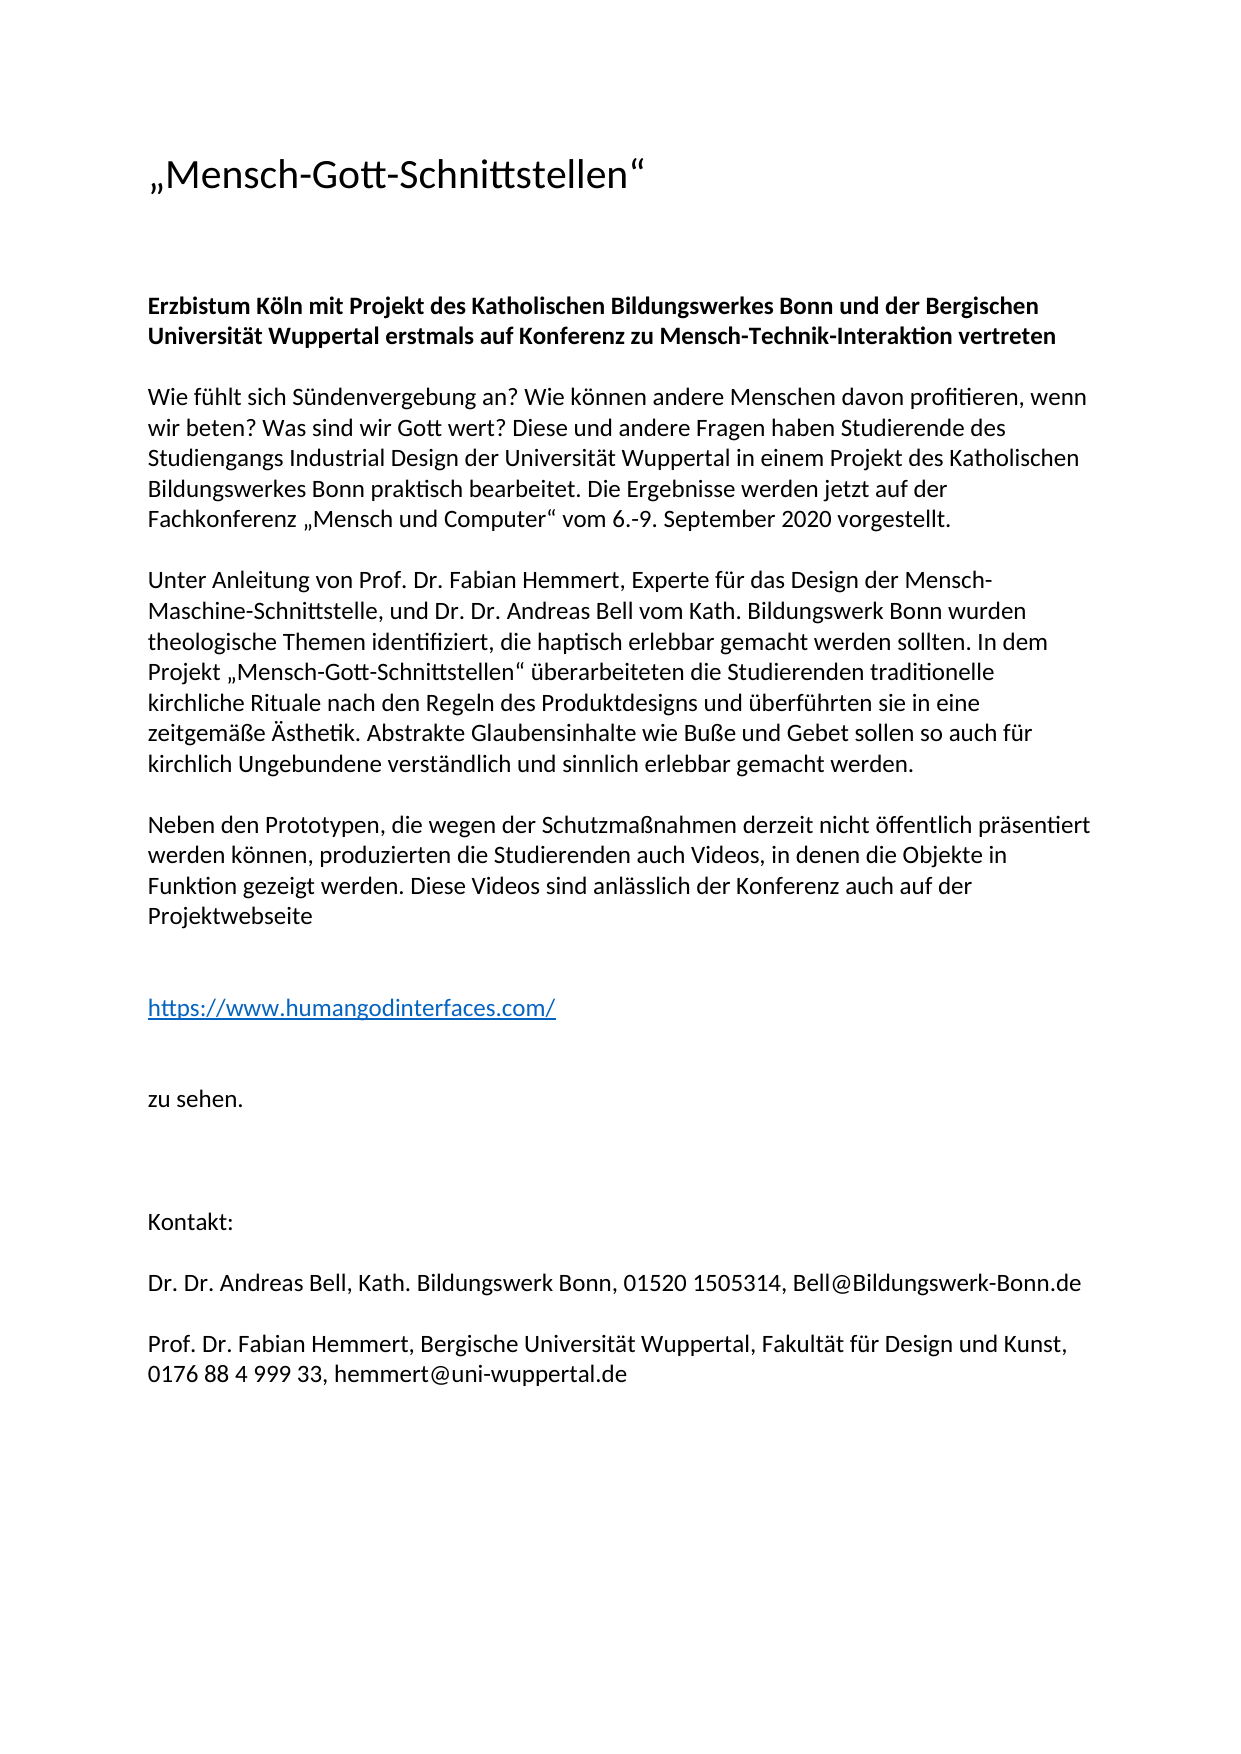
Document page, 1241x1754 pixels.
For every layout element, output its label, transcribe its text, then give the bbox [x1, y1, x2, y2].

text Dr. Dr. Andreas Bell, Kath. Bildungswerk Bonn, 01520 1505314, Bell@Bildungswerk-Bonn.de [148, 1267, 1093, 1297]
text https://www.humangodinterfaces.com/ [148, 992, 1093, 1022]
text Erzbistum Köln mit Projekt des Katholischen Bildungswerkes Bonn und der Bergischen Universität Wuppertal erstmals auf Konferenz zu Mensch-Technik-Interaktion vertreten [148, 290, 1093, 351]
text „Mensch-Gott-Schnittstellen“ [148, 148, 1093, 198]
text Neben den Prototypen, die wegen der Schutzmaßnahmen derzeit nicht öffentlich präsentiert werden können, produzierten die Studierenden auch Videos, in denen die Objekte in Funktion gezeigt werden. Diese Videos sind anlässlich der Konferenz auch auf der Projektwebseite [148, 809, 1093, 931]
text Prof. Dr. Fabian Hemmert, Bergische Universität Wuppertal, Fakultät für Design und Kunst, 0176 88 4 999 33, hemmert@uni-wuppertal.de [148, 1328, 1093, 1389]
text Kontakt: [148, 1206, 1093, 1236]
text zu sehen. [148, 1083, 1093, 1114]
text Unter Anleitung von Prof. Dr. Fabian Hemmert, Experte für das Design der Mensch-Maschine-Schnittstelle, und Dr. Dr. Andreas Bell vom Kath. Bildungswerk Bonn wurden theologische Themen identifiziert, die haptisch erlebbar gemacht werden sollten. In dem Projekt „Mensch-Gott-Schnittstellen“ überarbeiteten die Studierenden traditionelle kirchliche Rituale nach den Regeln des Produktdesigns und überführten sie in eine zeitgemäße Ästhetik. Abstrakte Glaubensinhalte wie Buße und Gebet sollen so auch für kirchlich Ungebundene verständlich und sinnlich erlebbar gemacht werden. [148, 565, 1093, 778]
text Wie fühlt sich Sündenvergebung an? Wie können andere Menschen davon profitieren, wenn wir beten? Was sind wir Gott wert? Diese und andere Fragen haben Studierende des Studiengangs Industrial Design der Universität Wuppertal in einem Projekt des Katholischen Bildungswerkes Bonn praktisch bearbeitet. Die Ergebnisse werden jetzt auf der Fachkonferenz „Mensch und Computer“ vom 6.-9. September 2020 vorgestellt. [148, 382, 1093, 534]
